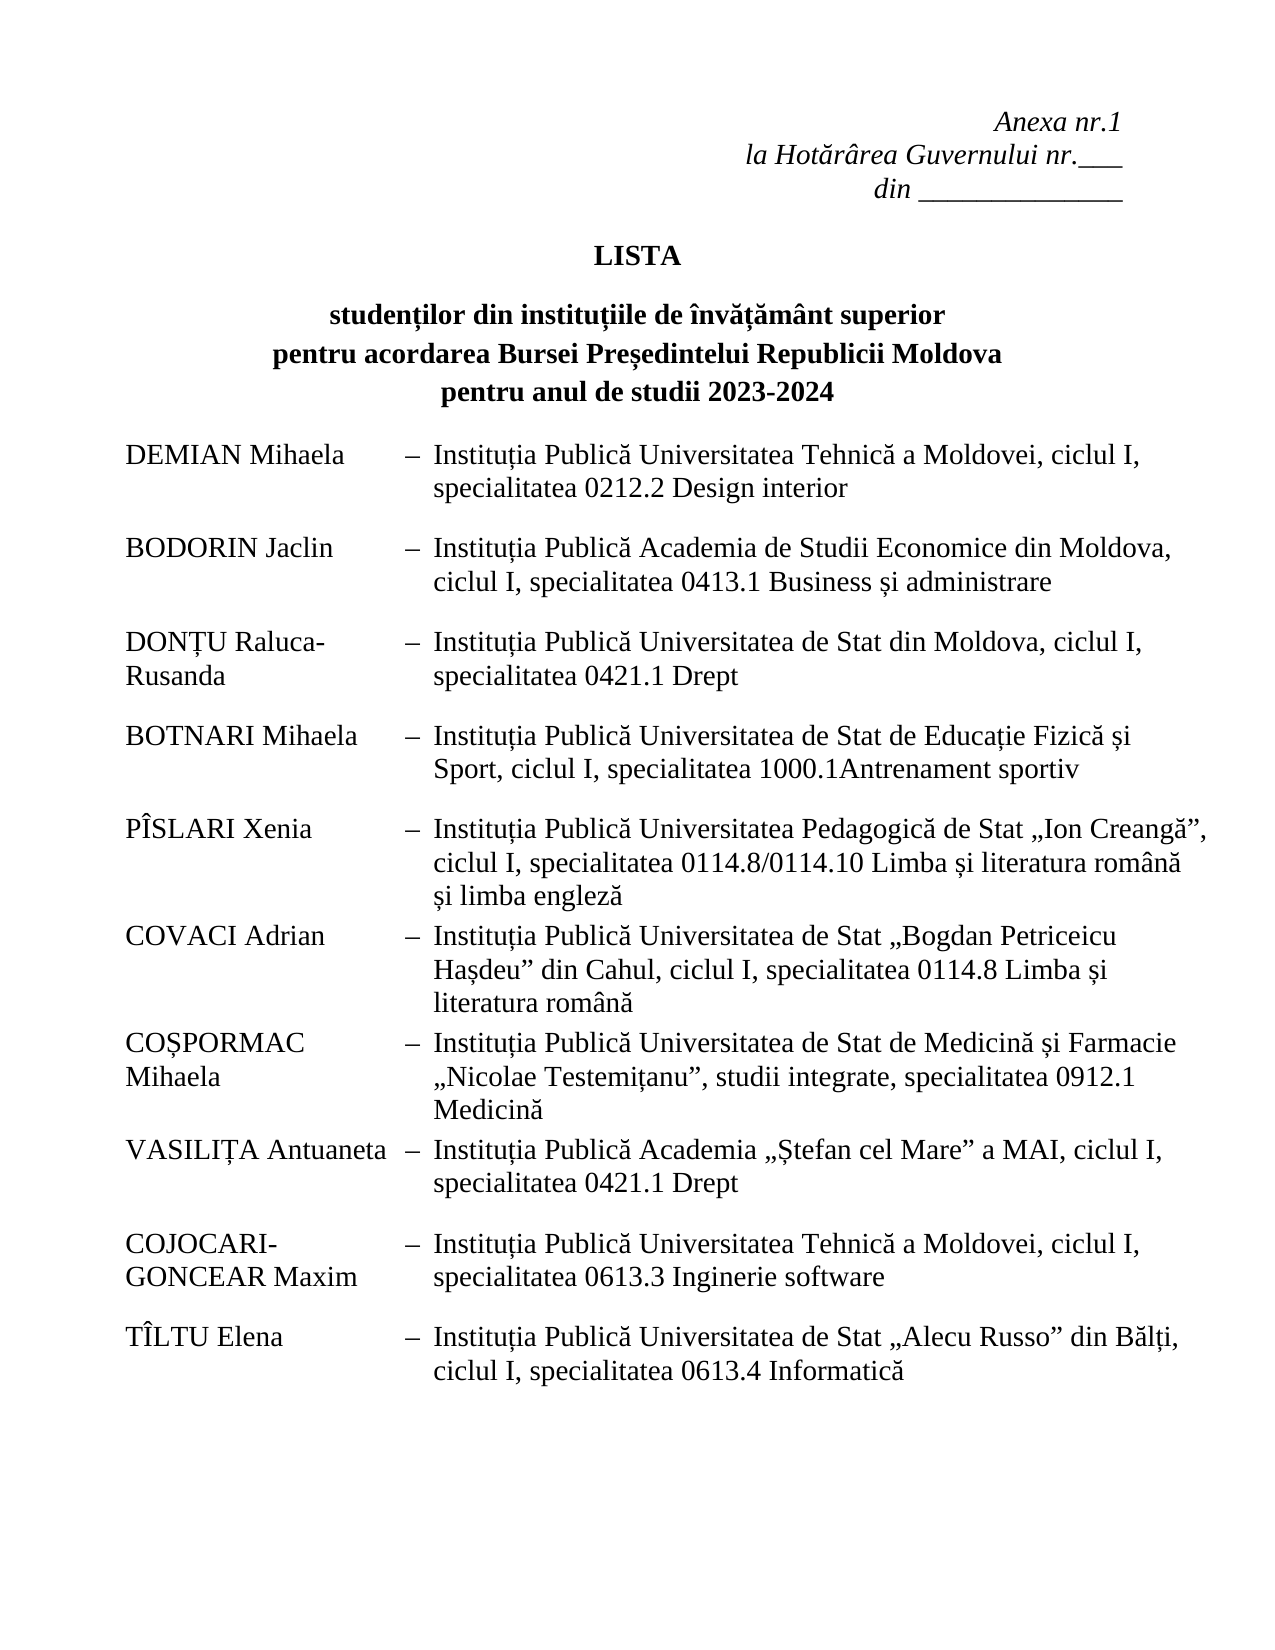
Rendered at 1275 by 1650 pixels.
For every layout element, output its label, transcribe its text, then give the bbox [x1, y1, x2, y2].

table_header DEMIAN Mihaela [120, 434, 401, 527]
text pentru anul de studii 2023-2024 [150, 374, 1125, 408]
table_cell – [401, 1223, 428, 1316]
table_cell – [401, 915, 428, 1022]
text Anexa nr.1 la Hotărârea Guvernului nr.___ din ______________ [150, 104, 1125, 204]
table_cell – [401, 715, 428, 808]
table_cell – [401, 1129, 428, 1223]
table_cell – [401, 621, 428, 715]
text pentru acordarea Bursei Președintelui Republicii Moldova [150, 336, 1125, 369]
table_cell COVACI Adrian [120, 915, 401, 1022]
table_cell DONȚU Raluca-Rusanda [120, 621, 401, 715]
table_cell Instituția Publică Academia „Ștefan cel Mare” a MAI, ciclul I, specialitatea 0421.1 Drept [428, 1129, 1213, 1223]
table_cell Instituția Publică Universitatea Pedagogică de Stat „Ion Creangă”, ciclul I, specialitatea 0114.8/0114.10 Limba și literatura română și limba engleză [428, 808, 1213, 915]
table_cell Instituția Publică Universitatea Tehnică a Moldovei, ciclul I, specialitatea 0613.3 Inginerie software [428, 1223, 1213, 1316]
table_cell COJOCARI-GONCEAR Maxim [120, 1223, 401, 1316]
table_cell Instituția Publică Universitatea de Stat „Alecu Russo” din Bălți, ciclul I, specialitatea 0613.4 Informatică [428, 1316, 1213, 1410]
table_cell Instituția Publică Universitatea de Stat din Moldova, ciclul I, specialitatea 0421.1 Drept [428, 621, 1213, 715]
table_cell BODORIN Jaclin [120, 528, 401, 621]
text LISTA [150, 238, 1125, 271]
table_cell TÎLTU Elena [120, 1316, 401, 1410]
table_cell BOTNARI Mihaela [120, 715, 401, 808]
table_cell – [401, 808, 428, 915]
table_cell Instituția Publică Universitatea de Stat „Bogdan Petriceicu Hașdeu” din Cahul, ciclul I, specialitatea 0114.8 Limba și literatura română [428, 915, 1213, 1022]
table_header – [401, 434, 428, 527]
table_cell – [401, 1316, 428, 1410]
table_cell Instituția Publică Academia de Studii Economice din Moldova, ciclul I, specialitatea 0413.1 Business și administrare [428, 528, 1213, 621]
table_cell VASILIȚA Antuaneta [120, 1129, 401, 1223]
table_cell PÎSLARI Xenia [120, 808, 401, 915]
text studenților din instituțiile de învățământ superior [150, 297, 1125, 331]
table_header Instituția Publică Universitatea Tehnică a Moldovei, ciclul I, specialitatea 0212.2 Design interior [428, 434, 1213, 527]
table_cell Instituția Publică Universitatea de Stat de Educație Fizică și Sport, ciclul I, specialitatea 1000.1Antrenament sportiv [428, 715, 1213, 808]
table_cell – [401, 1022, 428, 1129]
table_cell – [401, 528, 428, 621]
table_cell Instituția Publică Universitatea de Stat de Medicină și Farmacie „Nicolae Testemițanu”, studii integrate, specialitatea 0912.1 Medicină [428, 1022, 1213, 1129]
table_cell COȘPORMAC Mihaela [120, 1022, 401, 1129]
